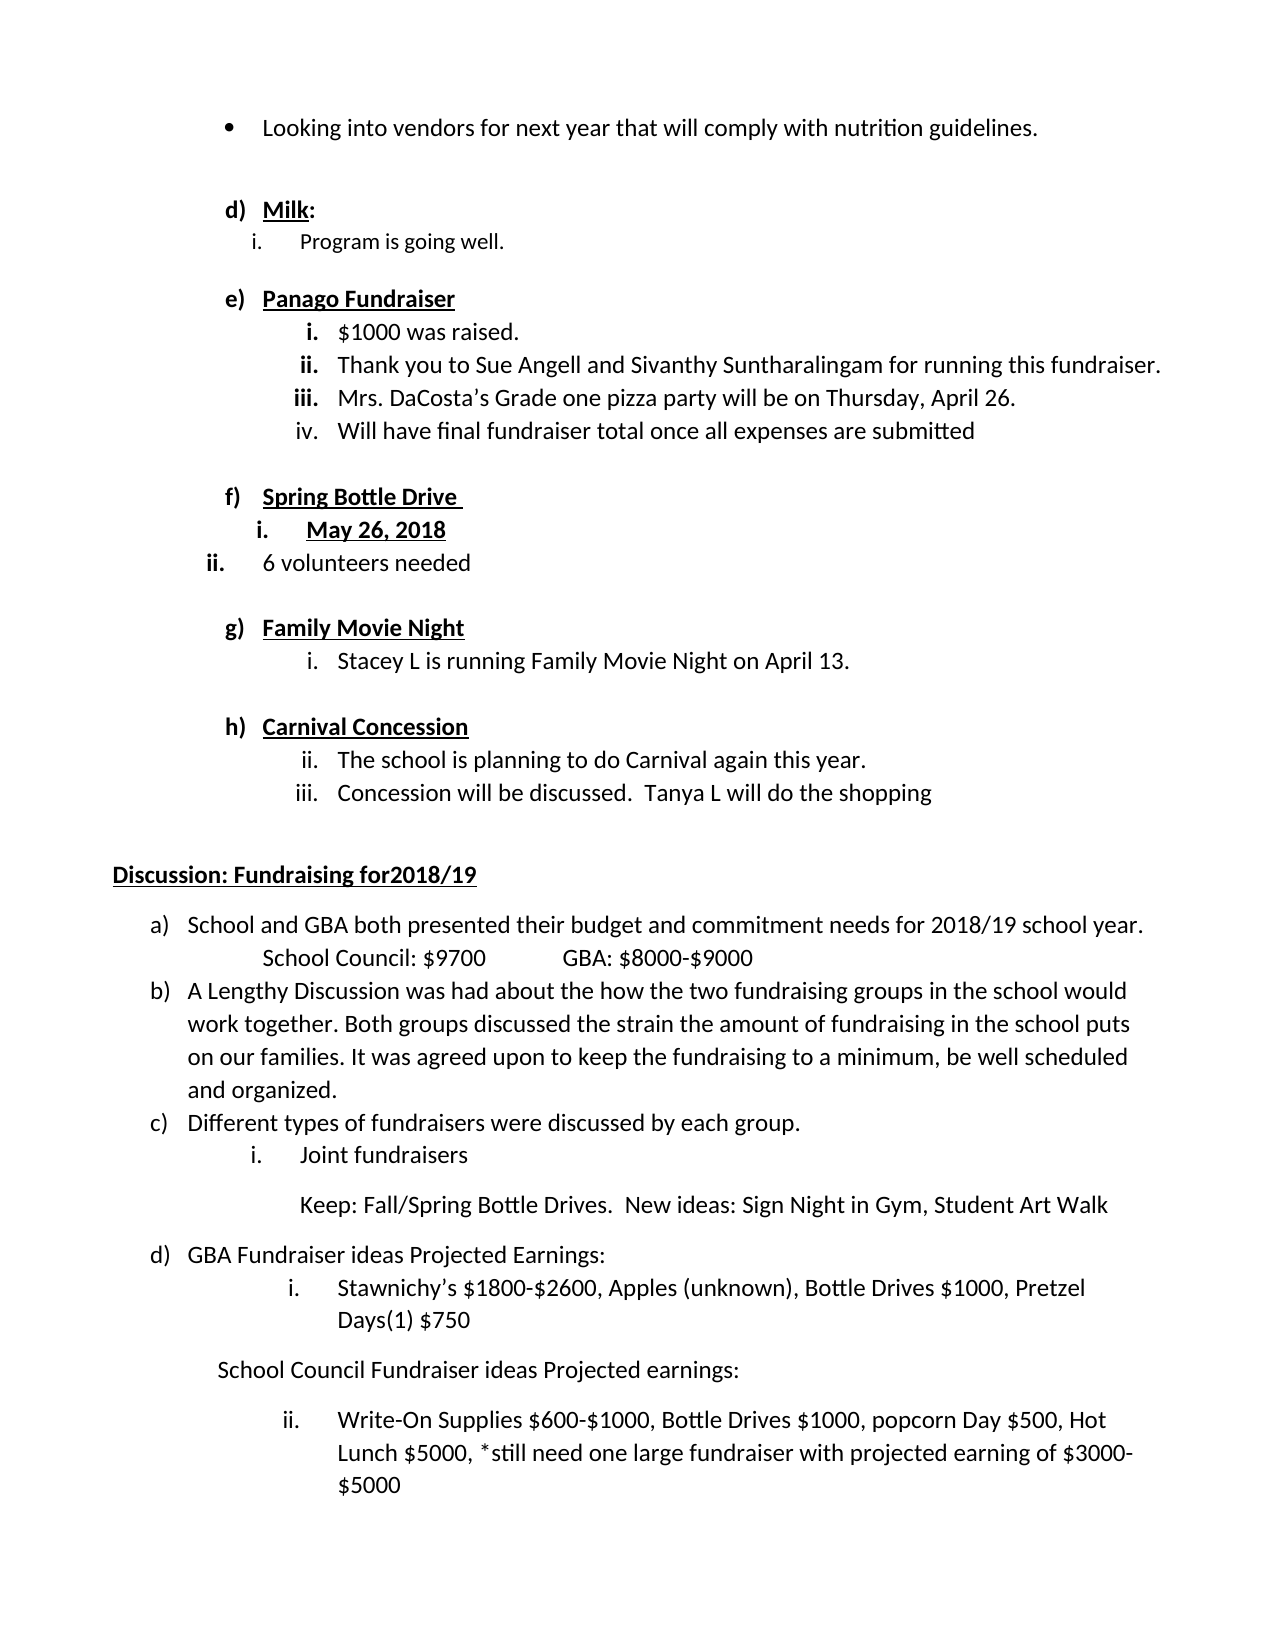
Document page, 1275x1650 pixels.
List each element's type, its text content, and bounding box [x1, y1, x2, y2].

list Carnival Concession [225, 711, 1162, 742]
text Discussion: Fundraising for2018/19 [112, 859, 1162, 890]
list A Lengthy Discussion was had about the how the two fundraising groups in the school would work together. Both groups discussed the strain the amount of fundraising in the school puts on our families. It was agreed upon to keep the fundraising to a minimum, be well scheduled and organized. [150, 975, 1162, 1104]
list School Council: $9700 GBA: $8000-$9000 [262, 942, 1162, 973]
list School and GBA both presented their budget and commitment needs for 2018/19 school year. [150, 909, 1162, 940]
list May 26, 2018 [269, 514, 1162, 544]
list The school is planning to do Carnival again this year. [319, 744, 1162, 775]
text School Council Fundraiser ideas Projected earnings: [142, 1354, 1162, 1385]
list Concession will be discussed. Tanya L will do the shopping [319, 777, 1162, 808]
list $1000 was raised. [319, 316, 1162, 347]
list Will have final fundraiser total once all expenses are submitted [319, 415, 1162, 446]
list Write-On Supplies $600-$1000, Bottle Drives $1000, popcorn Day $500, Hot Lunch $5000, *still need one large fundraiser with projected earning of $3000-$5000 [300, 1404, 1162, 1500]
list Joint fundraisers [262, 1139, 1162, 1170]
list Mrs. DaCosta’s Grade one pizza party will be on Thursday, April 26. [319, 382, 1162, 413]
list Stacey L is running Family Movie Night on April 13. [319, 645, 1162, 676]
list Family Movie Night [225, 612, 1162, 643]
list Thank you to Sue Angell and Sivanthy Suntharalingam for running this fundraiser. [319, 349, 1162, 380]
text Keep: Fall/Spring Bottle Drives. New ideas: Sign Night in Gym, Student Art Walk [225, 1189, 1162, 1220]
list Program is going well. [262, 227, 1162, 255]
list Different types of fundraisers were discussed by each group. [150, 1107, 1162, 1137]
list Spring Bottle Drive [225, 481, 1162, 511]
subtitle Milk: [225, 194, 1162, 225]
list 6 volunteers needed [225, 547, 1162, 577]
list Stawnichy’s $1800-$2600, Apples (unknown), Bottle Drives $1000, Pretzel Days(1) $750 [300, 1272, 1162, 1335]
list Panago Fundraiser [225, 283, 1162, 314]
list Looking into vendors for next year that will comply with nutrition guidelines. [225, 112, 1162, 143]
list GBA Fundraiser ideas Projected Earnings: [150, 1239, 1162, 1269]
